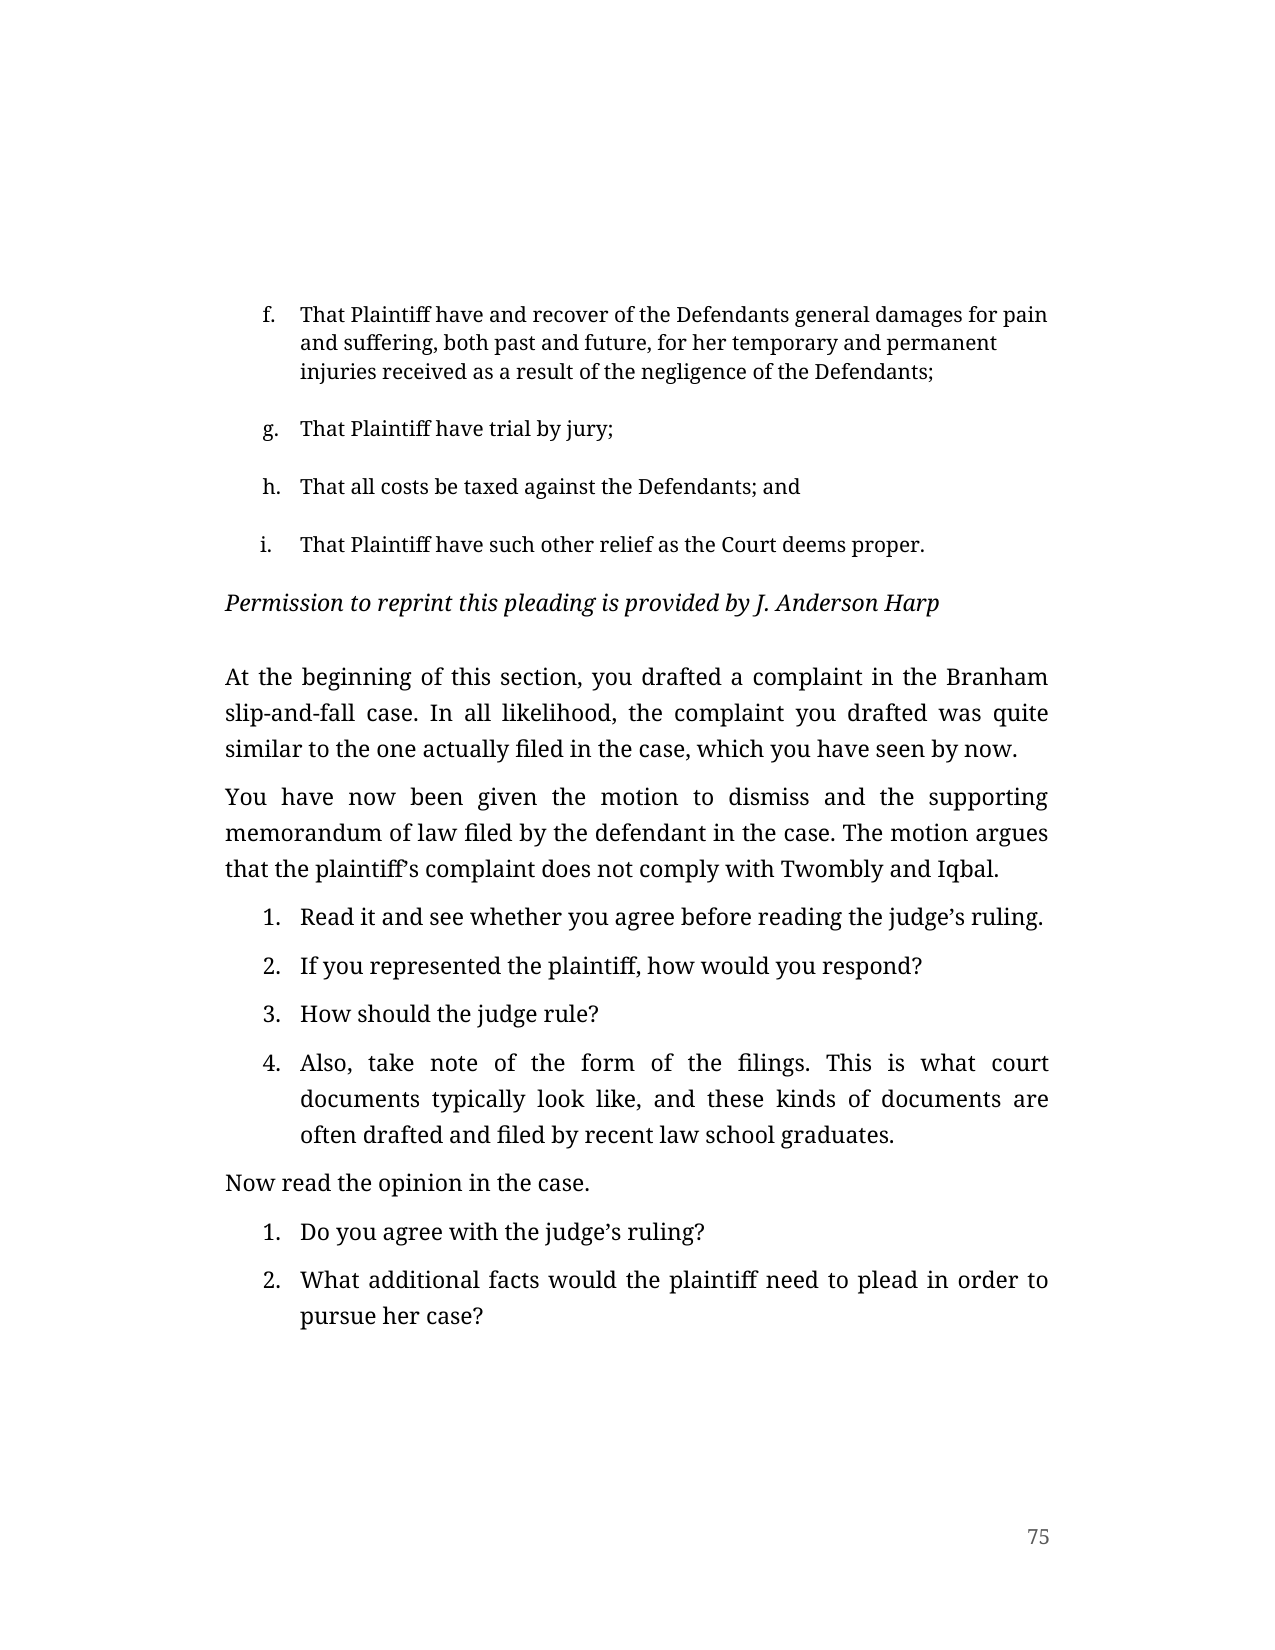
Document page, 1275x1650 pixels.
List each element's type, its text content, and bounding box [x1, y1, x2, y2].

list What additional facts would the plaintiff need to plead in order to pursue her case? [262, 1264, 1050, 1331]
list That Plaintiff have and recover of the Defendants general damages for pain and suffering, both past and future, for her temporary and permanent injuries received as a result of the negligence of the Defendants; [262, 300, 1050, 385]
list Do you agree with the judge’s ruling? [262, 1215, 1050, 1247]
list That Plaintiff have trial by jury; [262, 414, 1050, 443]
text Permission to reprint this pleading is provided by J. Anderson Harp [225, 587, 1050, 618]
text At the beginning of this section, you drafted a complaint in the Branham slip-and-fall case. In all likelihood, the complaint you drafted was quite similar to the one actually filed in the case, which you have seen by now. [225, 661, 1050, 764]
list Read it and see whether you agree before reading the judge’s ruling. [262, 901, 1050, 933]
list That all costs be taxed against the Defendants; and [262, 472, 1050, 501]
text Now read the opinion in the case. [225, 1167, 1050, 1198]
list If you represented the plaintiff, how would you respond? [262, 950, 1050, 981]
list Also, take note of the form of the filings. This is what court documents typically look like, and these kinds of documents are often drafted and filed by recent law school graduates. [262, 1047, 1050, 1150]
list How should the judge rule? [262, 998, 1050, 1029]
text You have now been given the motion to dismiss and the supporting memorandum of law filed by the defendant in the case. The motion argues that the plaintiff’s complaint does not comply with Twombly and Iqbal. [225, 781, 1050, 884]
list That Plaintiff have such other relief as the Court deems proper. [272, 530, 1050, 558]
